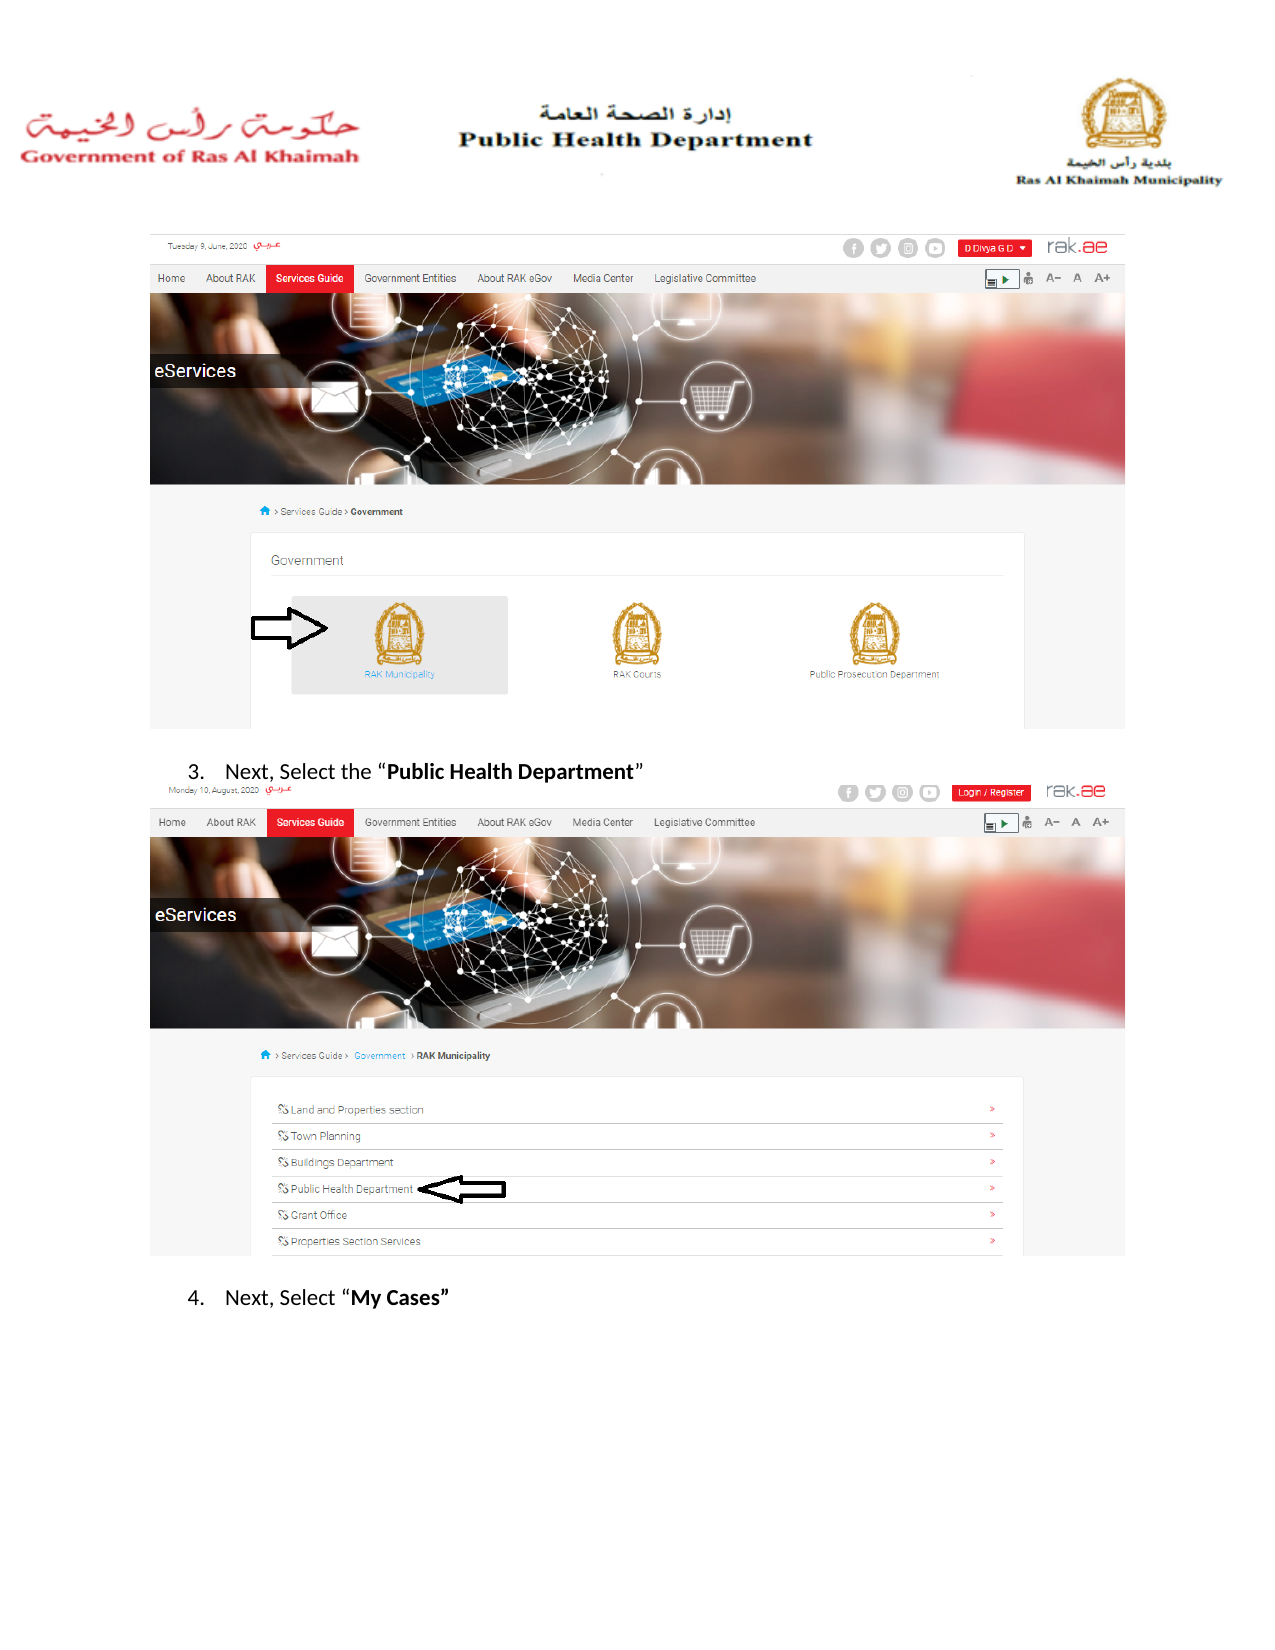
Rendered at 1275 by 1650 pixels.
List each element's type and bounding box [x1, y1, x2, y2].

picture [18, 75, 1231, 729]
picture [150, 785, 1125, 1256]
